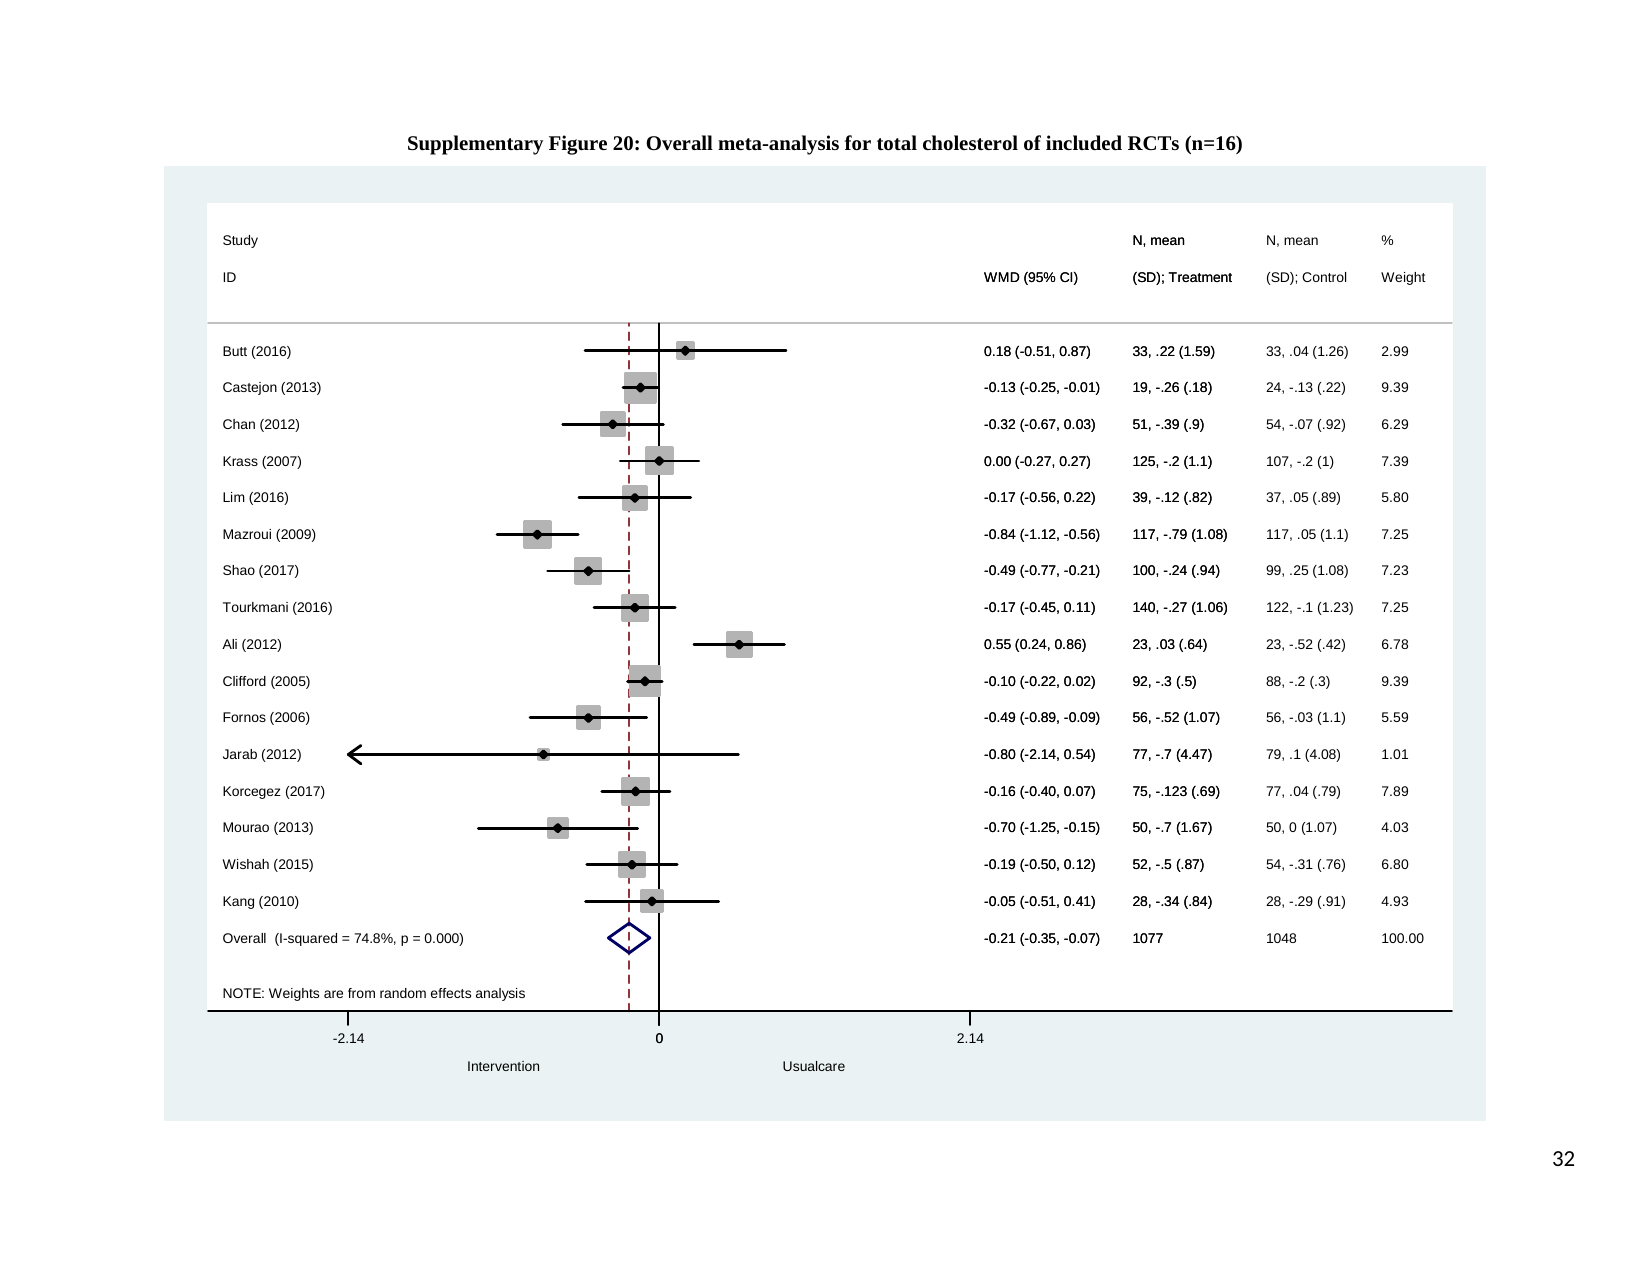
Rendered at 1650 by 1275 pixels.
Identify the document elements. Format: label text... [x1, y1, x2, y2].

text Supplementary Figure 20: Overall meta-analysis for total cholesterol of included RCTs (n=16) [75, 131, 1575, 155]
